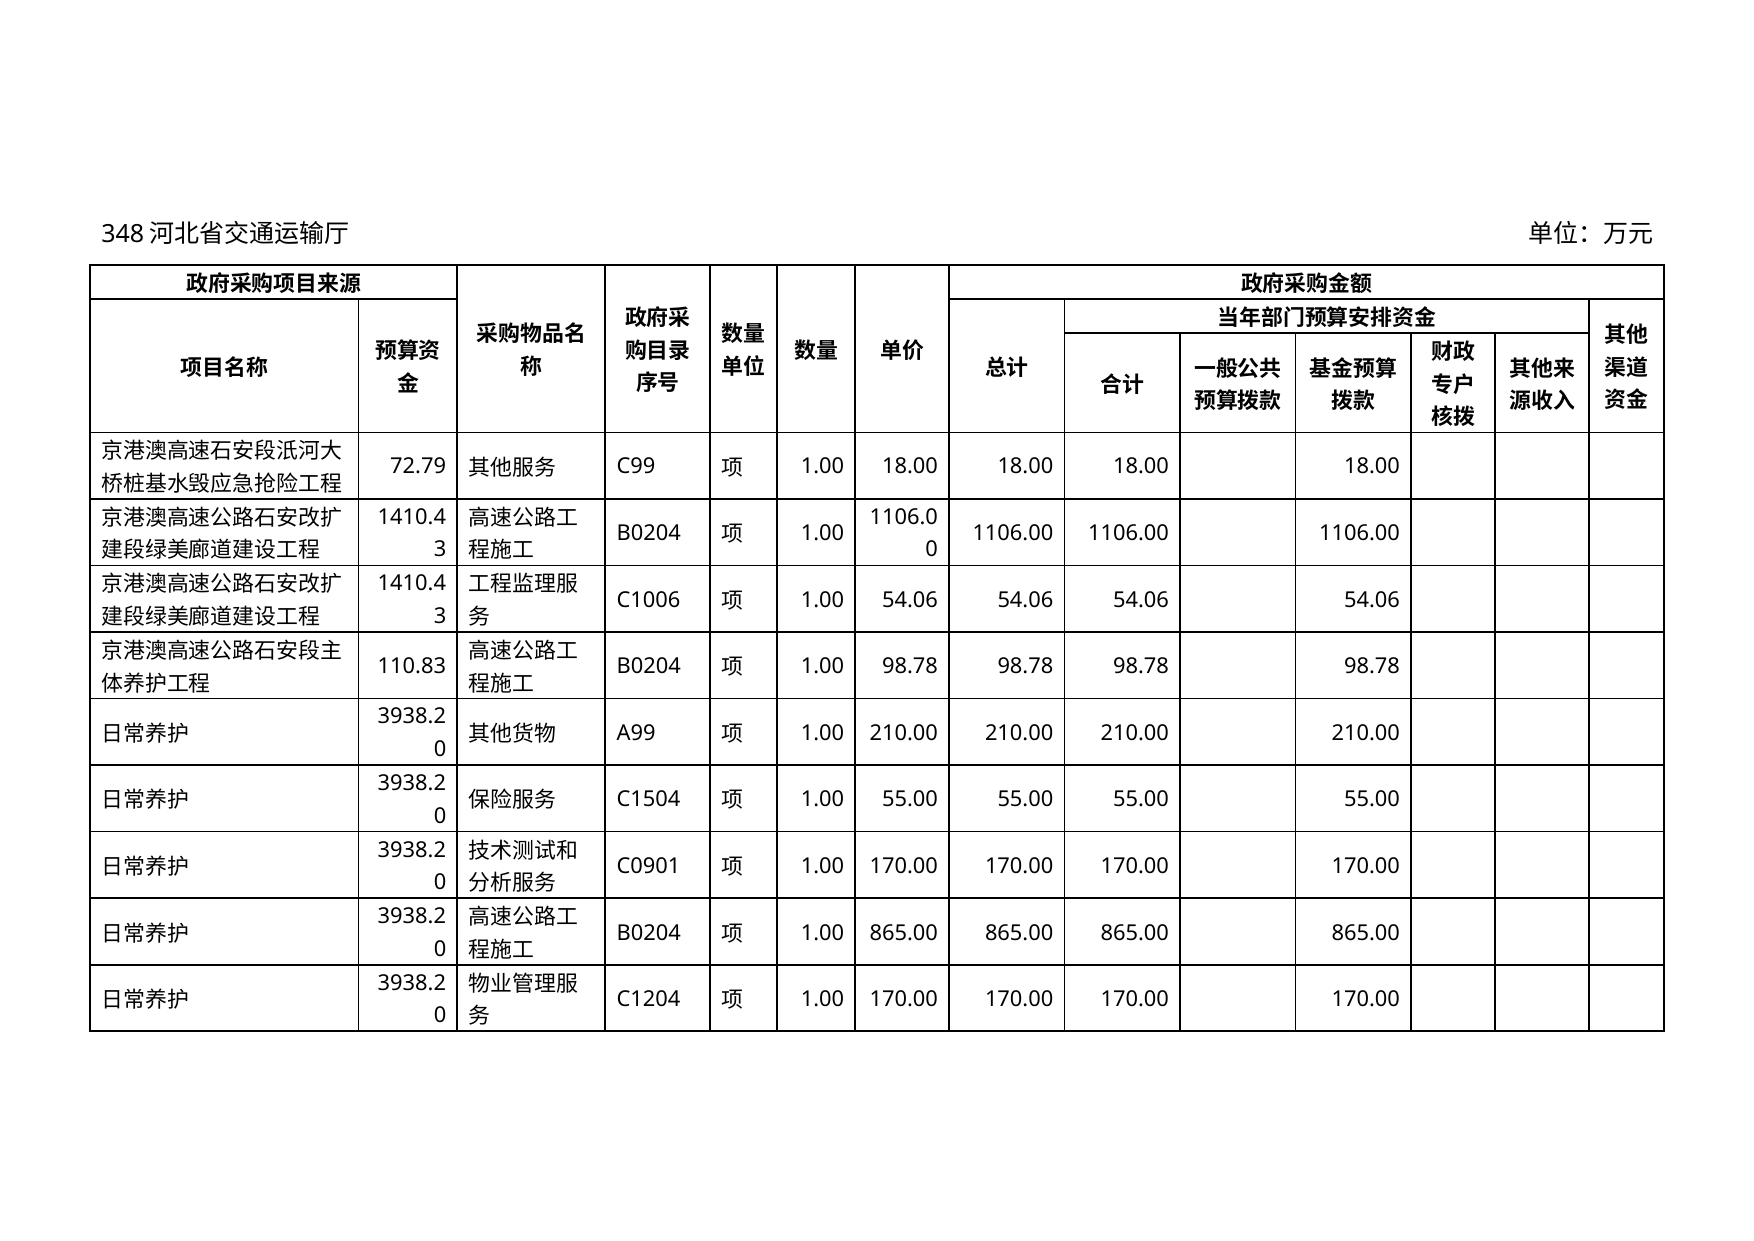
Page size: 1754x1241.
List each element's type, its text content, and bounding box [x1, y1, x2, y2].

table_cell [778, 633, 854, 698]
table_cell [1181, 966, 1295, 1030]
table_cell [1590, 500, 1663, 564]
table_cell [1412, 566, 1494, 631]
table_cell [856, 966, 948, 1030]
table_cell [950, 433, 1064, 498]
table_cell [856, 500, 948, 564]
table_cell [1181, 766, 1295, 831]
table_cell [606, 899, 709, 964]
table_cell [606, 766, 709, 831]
table_cell 总计 [950, 300, 1064, 431]
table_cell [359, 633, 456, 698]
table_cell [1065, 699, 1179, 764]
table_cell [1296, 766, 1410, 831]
table_cell 单价 [856, 266, 948, 431]
table_cell 基金预算拨款 [1296, 334, 1410, 431]
table_cell 一般公共预算拨款 [1181, 334, 1295, 431]
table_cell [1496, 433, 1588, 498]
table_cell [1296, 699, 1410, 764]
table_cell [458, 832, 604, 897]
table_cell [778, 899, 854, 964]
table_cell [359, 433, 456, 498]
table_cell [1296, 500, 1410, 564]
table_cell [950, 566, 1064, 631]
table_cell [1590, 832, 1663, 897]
table_cell 合计 [1065, 334, 1179, 431]
table_cell 政府采购项目来源 [91, 266, 456, 298]
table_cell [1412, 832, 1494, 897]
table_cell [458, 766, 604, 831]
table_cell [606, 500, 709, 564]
table_header 单位：万元 [950, 199, 1663, 264]
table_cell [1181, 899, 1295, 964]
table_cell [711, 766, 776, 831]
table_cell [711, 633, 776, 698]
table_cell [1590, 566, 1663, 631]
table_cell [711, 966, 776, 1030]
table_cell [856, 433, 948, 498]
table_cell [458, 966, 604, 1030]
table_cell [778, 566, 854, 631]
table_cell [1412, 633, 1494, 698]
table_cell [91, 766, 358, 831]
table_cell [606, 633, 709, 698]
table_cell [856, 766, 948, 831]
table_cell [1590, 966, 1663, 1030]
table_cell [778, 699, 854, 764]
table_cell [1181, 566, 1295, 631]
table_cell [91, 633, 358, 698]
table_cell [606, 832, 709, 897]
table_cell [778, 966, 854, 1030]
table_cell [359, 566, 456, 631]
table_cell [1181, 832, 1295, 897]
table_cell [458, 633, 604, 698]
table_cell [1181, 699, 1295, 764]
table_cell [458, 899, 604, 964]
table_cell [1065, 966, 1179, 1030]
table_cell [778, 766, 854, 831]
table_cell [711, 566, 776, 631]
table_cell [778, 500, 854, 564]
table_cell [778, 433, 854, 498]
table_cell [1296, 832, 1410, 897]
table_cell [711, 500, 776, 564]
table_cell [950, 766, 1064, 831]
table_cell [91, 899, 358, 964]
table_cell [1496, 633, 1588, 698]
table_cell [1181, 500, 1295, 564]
table_cell 政府采购金额 [950, 266, 1663, 298]
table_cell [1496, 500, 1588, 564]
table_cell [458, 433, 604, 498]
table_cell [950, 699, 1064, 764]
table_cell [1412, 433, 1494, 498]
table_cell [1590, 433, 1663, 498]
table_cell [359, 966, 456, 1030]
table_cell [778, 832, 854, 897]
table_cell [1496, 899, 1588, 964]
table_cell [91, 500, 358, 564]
table_cell 政府采购目录序号 [606, 266, 709, 431]
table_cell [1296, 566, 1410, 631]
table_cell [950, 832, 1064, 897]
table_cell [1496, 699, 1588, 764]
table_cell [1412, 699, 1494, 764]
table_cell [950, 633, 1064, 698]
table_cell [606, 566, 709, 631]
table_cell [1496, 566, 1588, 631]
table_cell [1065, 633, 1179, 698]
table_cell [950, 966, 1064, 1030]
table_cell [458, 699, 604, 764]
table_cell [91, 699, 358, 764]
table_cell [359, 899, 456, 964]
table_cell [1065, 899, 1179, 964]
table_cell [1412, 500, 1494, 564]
table_cell 采购物品名称 [458, 266, 604, 431]
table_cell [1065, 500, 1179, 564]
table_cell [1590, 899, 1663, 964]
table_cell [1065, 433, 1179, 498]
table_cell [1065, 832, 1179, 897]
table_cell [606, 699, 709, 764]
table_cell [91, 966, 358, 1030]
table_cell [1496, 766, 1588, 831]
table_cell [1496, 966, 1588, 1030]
table_cell 当年部门预算安排资金 [1065, 300, 1588, 332]
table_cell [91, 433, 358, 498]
table_header 348河北省交通运输厅 [91, 199, 948, 264]
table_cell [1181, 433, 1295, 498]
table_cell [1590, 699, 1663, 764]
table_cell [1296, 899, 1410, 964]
table_cell 其他渠道资金 [1590, 300, 1663, 431]
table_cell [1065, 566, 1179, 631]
table_cell 数量 [778, 266, 854, 431]
table_cell 项目名称 [91, 300, 358, 431]
table_cell 财政专户核拨 [1412, 334, 1494, 431]
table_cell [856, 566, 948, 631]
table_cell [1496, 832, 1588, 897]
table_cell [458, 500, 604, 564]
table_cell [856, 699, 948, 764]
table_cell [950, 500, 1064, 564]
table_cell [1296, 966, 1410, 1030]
table_cell 预算资金 [359, 300, 456, 431]
table_cell 数量 单位 [711, 266, 776, 431]
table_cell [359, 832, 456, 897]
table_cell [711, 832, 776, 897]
table_cell 其他来源收入 [1496, 334, 1588, 431]
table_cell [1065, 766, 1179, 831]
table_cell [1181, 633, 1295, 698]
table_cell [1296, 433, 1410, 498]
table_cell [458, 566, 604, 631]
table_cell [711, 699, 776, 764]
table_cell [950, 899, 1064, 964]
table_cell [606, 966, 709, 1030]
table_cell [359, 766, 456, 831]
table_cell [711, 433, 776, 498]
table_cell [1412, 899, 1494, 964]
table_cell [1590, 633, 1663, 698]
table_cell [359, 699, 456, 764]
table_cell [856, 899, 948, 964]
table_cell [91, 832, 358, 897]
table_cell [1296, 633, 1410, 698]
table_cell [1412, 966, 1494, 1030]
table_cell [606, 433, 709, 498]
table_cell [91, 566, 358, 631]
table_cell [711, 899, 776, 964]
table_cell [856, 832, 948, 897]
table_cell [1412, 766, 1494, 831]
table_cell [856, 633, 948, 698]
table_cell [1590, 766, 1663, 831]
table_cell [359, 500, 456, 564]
